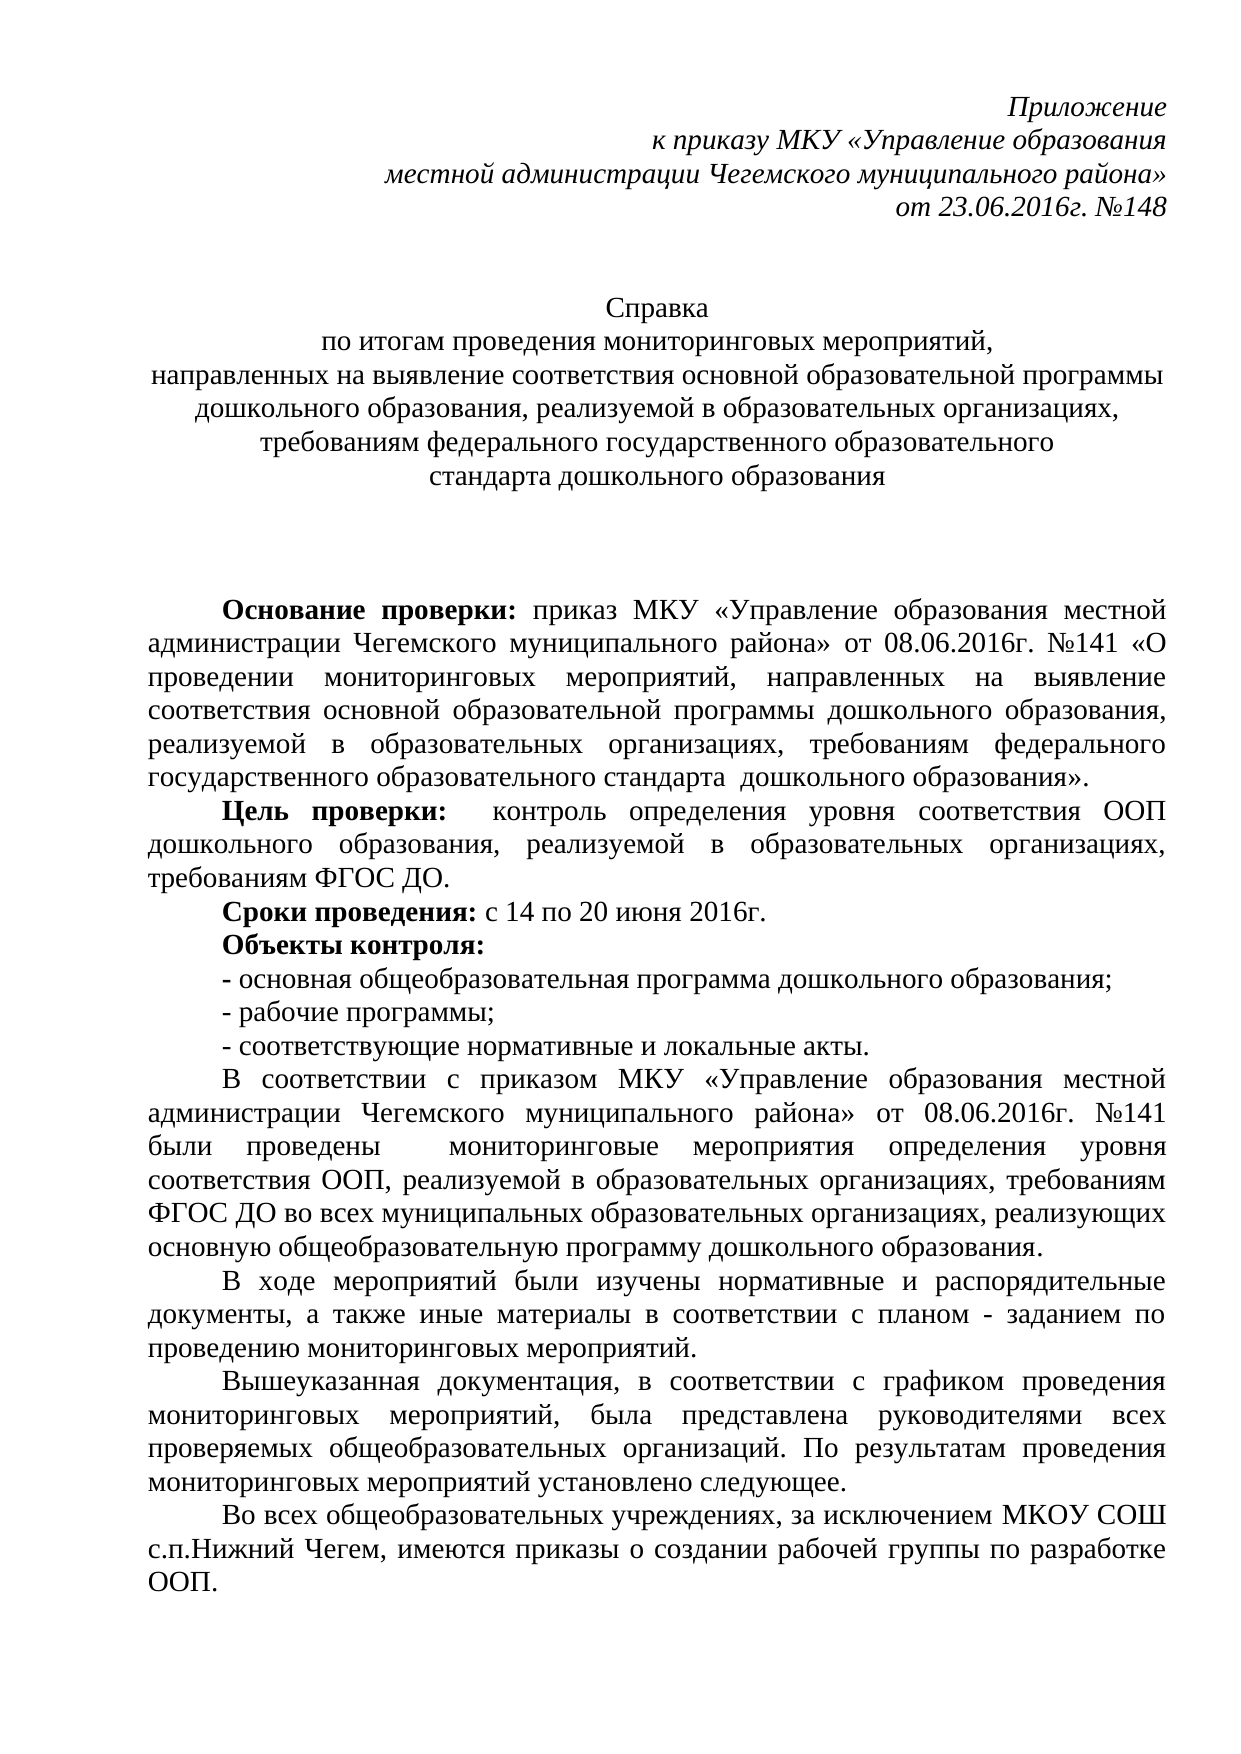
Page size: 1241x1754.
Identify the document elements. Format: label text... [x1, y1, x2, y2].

text дошкольного образования, реализуемой в образовательных организациях, требованиям федерального государственного образовательного [148, 391, 1167, 458]
text Справка [148, 290, 1167, 323]
text В соответствии с приказом МКУ «Управление образования местной администрации Чегемского муниципального района» от 08.06.2016г. №141 были проведены мониторинговые мероприятия определения уровня соответствия ООП, реализуемой в образовательных организациях, требованиям ФГОС ДО во всех муниципальных образовательных организациях, реализующих основную общеобразовательную программу дошкольного образования. [148, 1061, 1167, 1263]
text Вышеуказанная документация, в соответствии с графиком проведения мониторинговых мероприятий, была представлена руководителями всех проверяемых общеобразовательных организаций. По результатам проведения мониторинговых мероприятий установлено следующее. [148, 1363, 1167, 1497]
text стандарта дошкольного образования [148, 458, 1167, 491]
text - основная общеобразовательная программа дошкольного образования; [148, 961, 1167, 994]
text местной администрации Чегемского муниципального района» [148, 156, 1167, 189]
text Во всех общеобразовательных учреждениях, за исключением МКОУ СОШ с.п.Нижний Чегем, имеются приказы о создании рабочей группы по разработке ООП. [148, 1497, 1167, 1598]
text В ходе мероприятий были изучены нормативные и распорядительные документы, а также иные материалы в соответствии с планом - заданием по проведению мониторинговых мероприятий. [148, 1263, 1167, 1363]
text Цель проверки: контроль определения уровня соответствия ООП дошкольного образования, реализуемой в образовательных организациях, требованиям ФГОС ДО. [148, 793, 1167, 894]
text Основание проверки: приказ МКУ «Управление образования местной администрации Чегемского муниципального района» от 08.06.2016г. №141 «О проведении мониторинговых мероприятий, направленных на выявление соответствия основной образовательной программы дошкольного образования, реализуемой в образовательных организациях, требованиям федерального государственного образовательного стандарта дошкольного образования». [148, 592, 1167, 793]
text Сроки проведения: с 14 по 20 июня 2016г. [148, 894, 1167, 927]
text - соответствующие нормативные и локальные акты. [148, 1028, 1167, 1061]
text Объекты контроля: [148, 927, 1167, 961]
text от 23.06.2016г. №148 [148, 189, 1167, 223]
text Приложение [148, 89, 1167, 122]
text к приказу МКУ «Управление образования [148, 122, 1167, 156]
text - рабочие программы; [148, 994, 1167, 1028]
text по итогам проведения мониторинговых мероприятий, [148, 323, 1167, 357]
text направленных на выявление соответствия основной образовательной программы [148, 357, 1167, 391]
